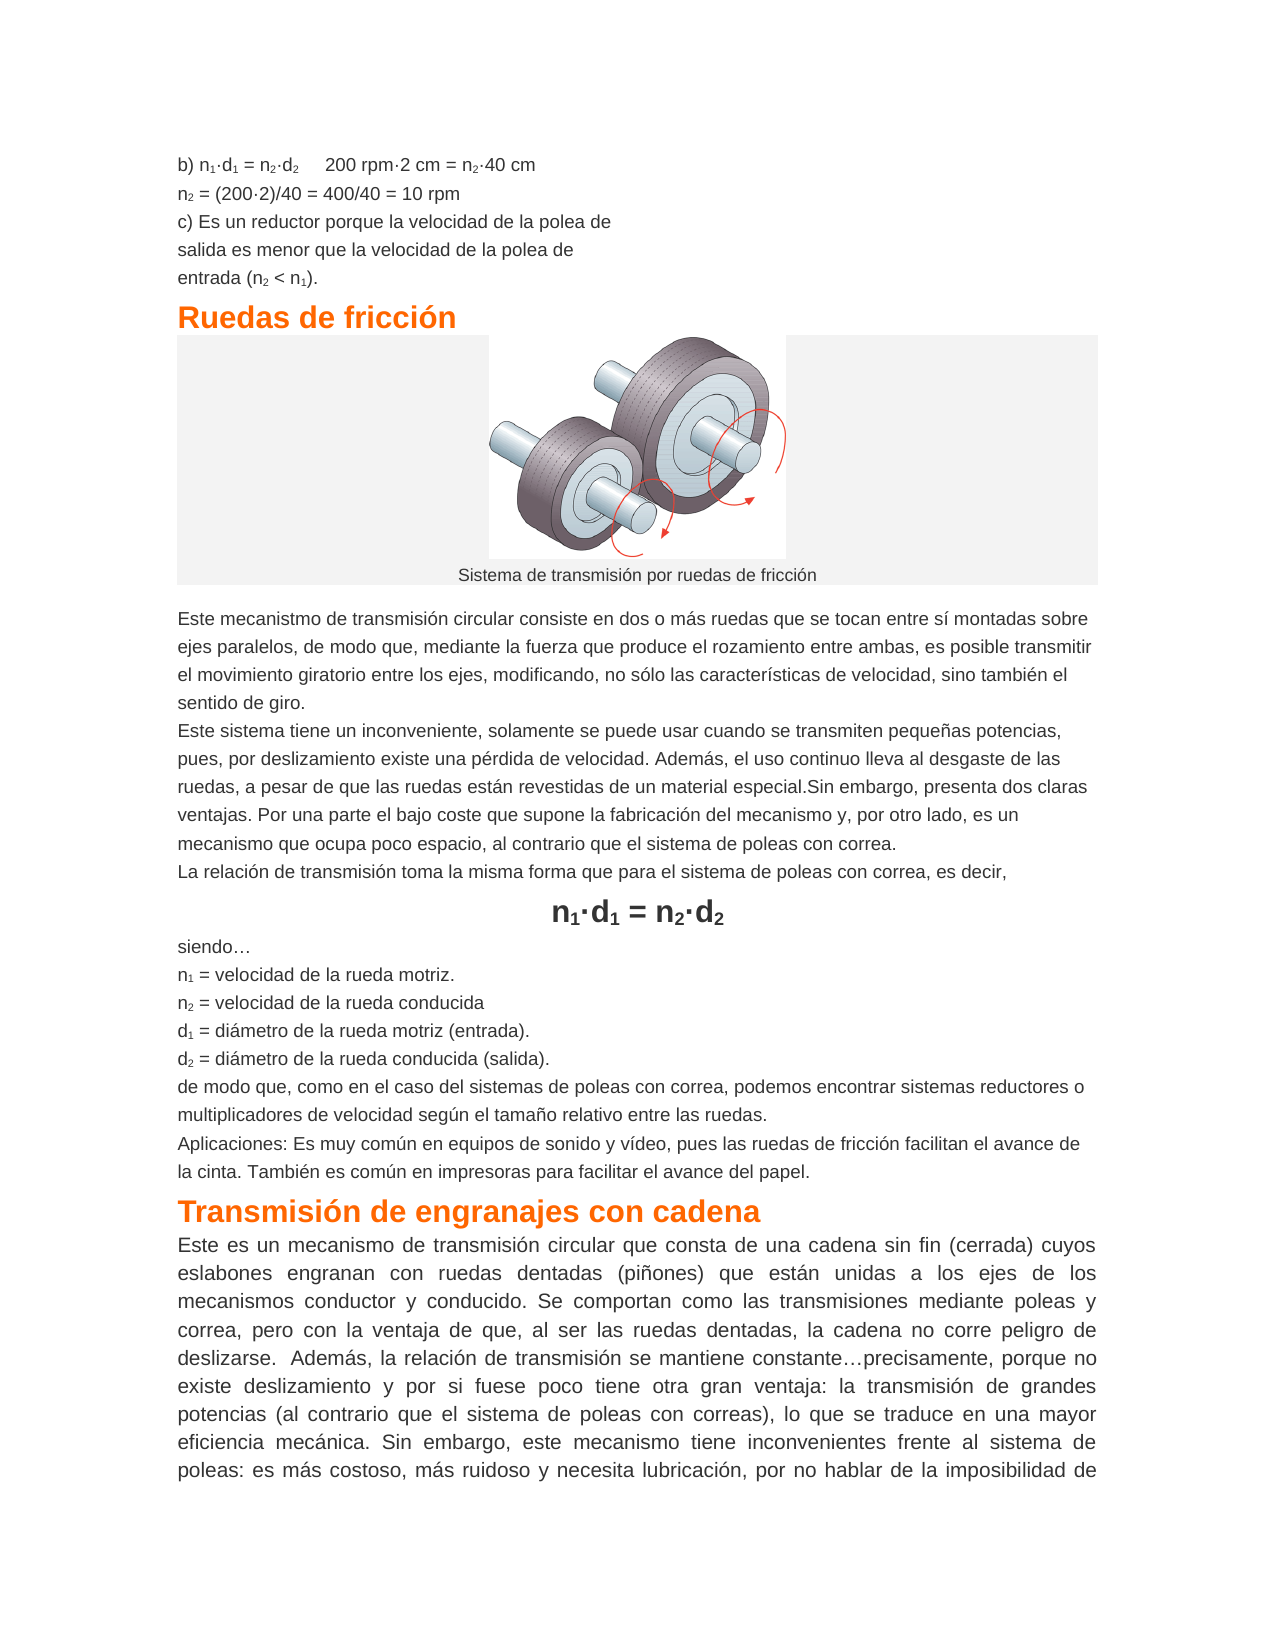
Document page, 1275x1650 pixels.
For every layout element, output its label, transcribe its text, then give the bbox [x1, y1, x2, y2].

text d1 = diámetro de la rueda motriz (entrada). d2 = diámetro de la rueda conducida (salida). [177, 1013, 1098, 1069]
text siendo… [177, 929, 1098, 957]
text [177, 1229, 1098, 1482]
text de modo que, como en el caso del sistemas de poleas con correa, podemos encontrar sistemas reductores o multiplicadores de velocidad según el tamaño relativo entre las ruedas. [177, 1069, 1098, 1126]
text c) Es un reductor porque la velocidad de la polea de salida es menor que la velocidad de la polea de entrada (n2 < n1). [177, 204, 1098, 288]
text Ruedas de fricción [177, 288, 1098, 335]
text n1 = velocidad de la rueda motriz. n2 = velocidad de la rueda conducida [177, 957, 1098, 1013]
text La relación de transmisión toma la misma forma que para el sistema de poleas con correa, es decir, [177, 854, 1098, 882]
text n1·d1 = n2·d2 [177, 882, 1098, 929]
text Aplicaciones: Es muy común en equipos de sonido y vídeo, pues las ruedas de fricción facilitan el avance de la cinta. También es común en impresoras para facilitar el avance del papel. [177, 1126, 1098, 1182]
text Sistema de transmisión por ruedas de fricción [177, 558, 1098, 585]
text Este sistema tiene un inconveniente, solamente se puede usar cuando se transmiten pequeñas potencias, pues, por deslizamiento existe una pérdida de velocidad. Además, el uso continuo lleva al desgaste de las ruedas, a pesar de que las ruedas están revestidas de un material especial.Sin embargo, presenta dos claras ventajas. Por una parte el bajo coste que supone la fabricación del mecanismo y, por otro lado, es un mecanismo que ocupa poco espacio, al contrario que el sistema de poleas con correa. [177, 713, 1098, 854]
text Este mecanistmo de transmisión circular consiste en dos o más ruedas que se tocan entre sí montadas sobre ejes paralelos, de modo que, mediante la fuerza que produce el rozamiento entre ambas, es posible transmitir el movimiento giratorio entre los ejes, modificando, no sólo las características de velocidad, sino también el sentido de giro. [177, 601, 1098, 713]
picture [489, 335, 786, 559]
text b) n1·d1 = n2·d2 200 rpm·2 cm = n2·40 cm n2 = (200·2)/40 = 400/40 = 10 rpm [177, 148, 1098, 204]
text Transmisión de engranajes con cadena [177, 1182, 1098, 1229]
